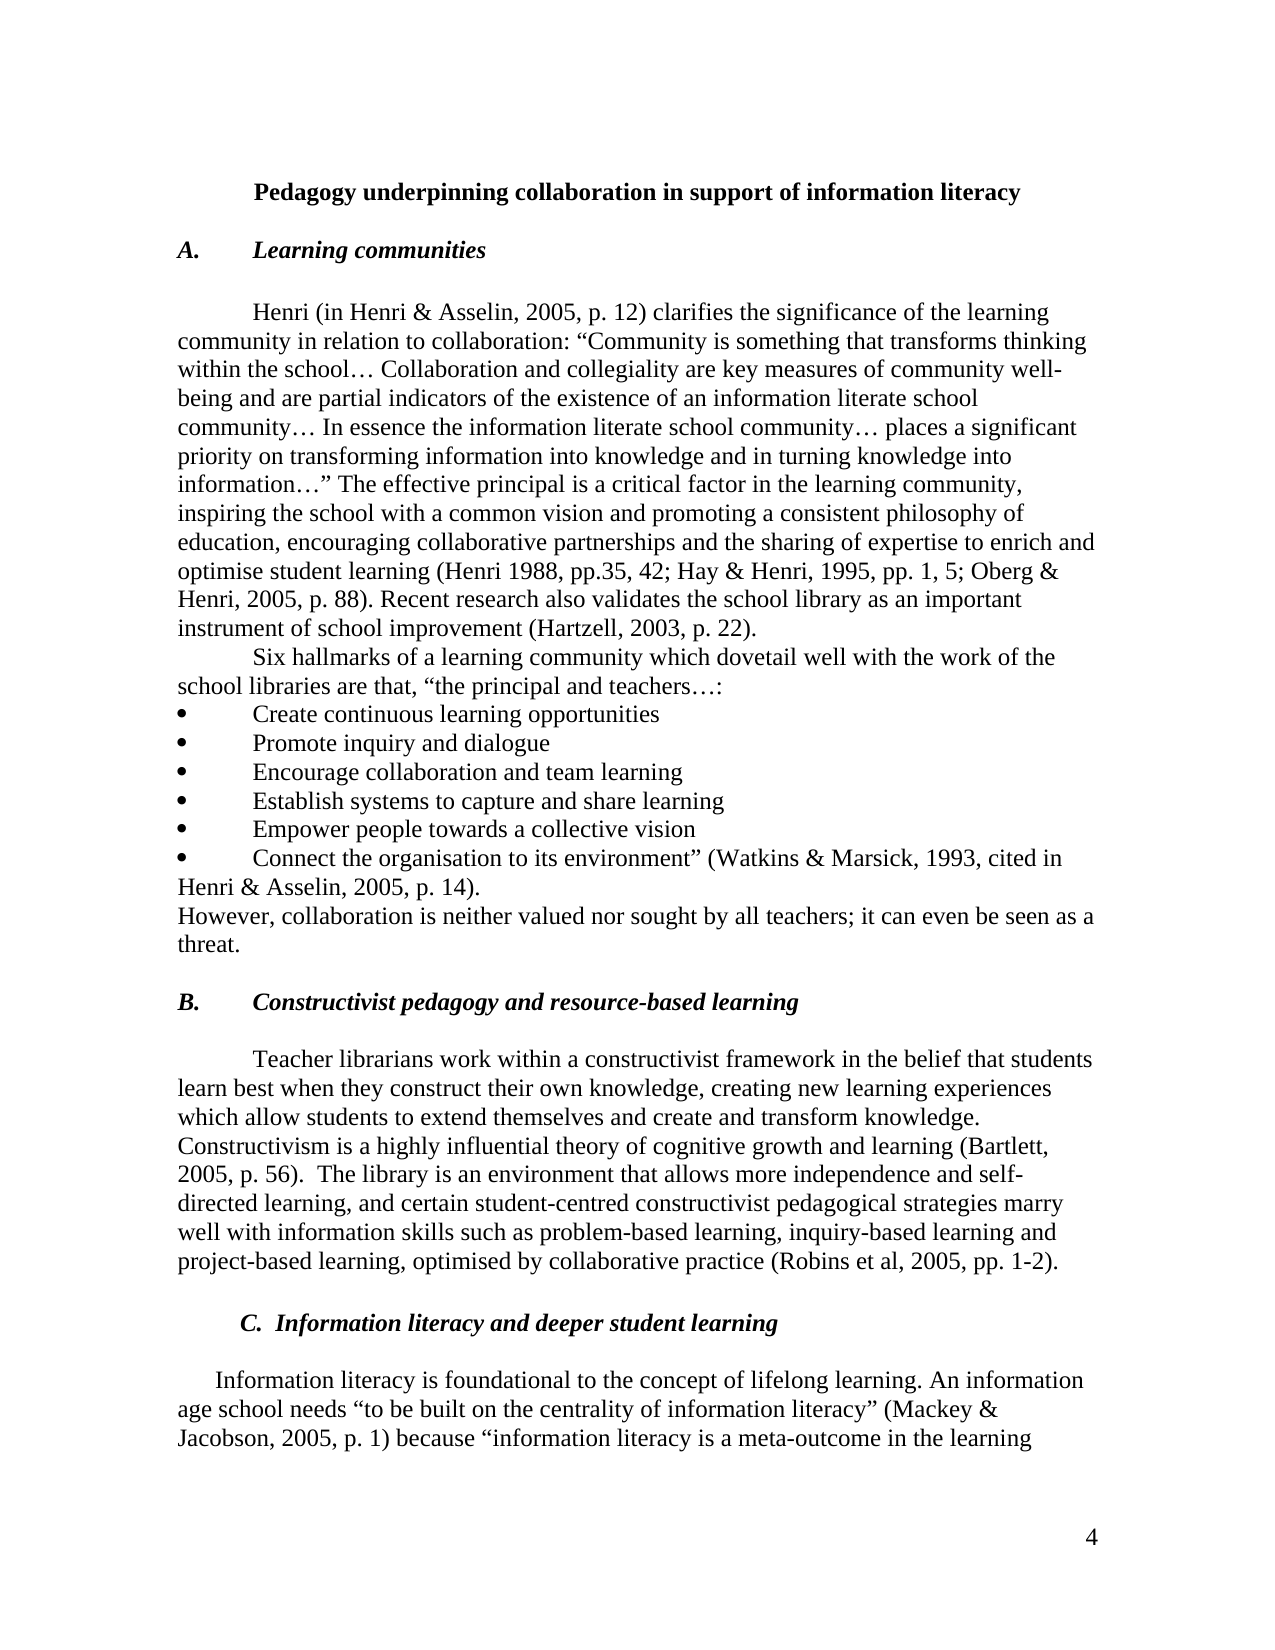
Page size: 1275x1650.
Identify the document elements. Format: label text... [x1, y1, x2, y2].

text Henri (in Henri & Asselin, 2005, p. 12) clarifies the significance of the learning community in relation to collaboration: “Community is something that transforms thinking within the school… Collaboration and collegiality are key measures of community well-being and are partial indicators of the existence of an information literate school community… In essence the information literate school community… places a significant priority on transforming information into knowledge and in turning knowledge into information…” The effective principal is a critical factor in the learning community, inspiring the school with a common vision and promoting a consistent philosophy of education, encouraging collaborative partnerships and the sharing of expertise to enrich and optimise student learning (Henri 1988, pp.35, 42; Hay & Henri, 1995, pp. 1, 5; Oberg & Henri, 2005, p. 88). Recent research also validates the school library as an important instrument of school improvement (Hartzell, 2003, p. 22). [177, 297, 1098, 642]
text Pedagogy underpinning collaboration in support of information literacy [177, 177, 1098, 206]
list Establish systems to capture and share learning [177, 786, 1098, 814]
text C. Information literacy and deeper student learning [215, 1308, 1098, 1337]
list Promote inquiry and dialogue [177, 728, 1098, 757]
list Empower people towards a collective vision [177, 814, 1098, 843]
text However, collaboration is neither valued nor sought by all teachers; it can even be seen as a threat. [177, 901, 1098, 958]
text Teacher librarians work within a constructivist framework in the belief that students learn best when they construct their own knowledge, creating new learning experiences which allow students to extend themselves and create and transform knowledge. Constructivism is a highly influential theory of cognitive growth and learning (Bartlett, 2005, p. 56). The library is an environment that allows more independence and self-directed learning, and certain student-centred constructivist pedagogical strategies marry well with information skills such as problem-based learning, inquiry-based learning and project-based learning, optimised by collaborative practice (Robins et al, 2005, pp. 1-2). [177, 1044, 1098, 1274]
list Constructivist pedagogy and resource-based learning [177, 987, 1098, 1016]
list Connect the organisation to its environment” (Watkins & Marsick, 1993, cited in Henri & Asselin, 2005, p. 14). [177, 843, 1098, 901]
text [177, 1366, 1098, 1452]
text Six hallmarks of a learning community which dovetail well with the work of the school libraries are that, “the principal and teachers…: [177, 642, 1098, 699]
list Learning communities [177, 235, 1098, 263]
list Create continuous learning opportunities [177, 699, 1098, 728]
list Encourage collaboration and team learning [177, 757, 1098, 786]
